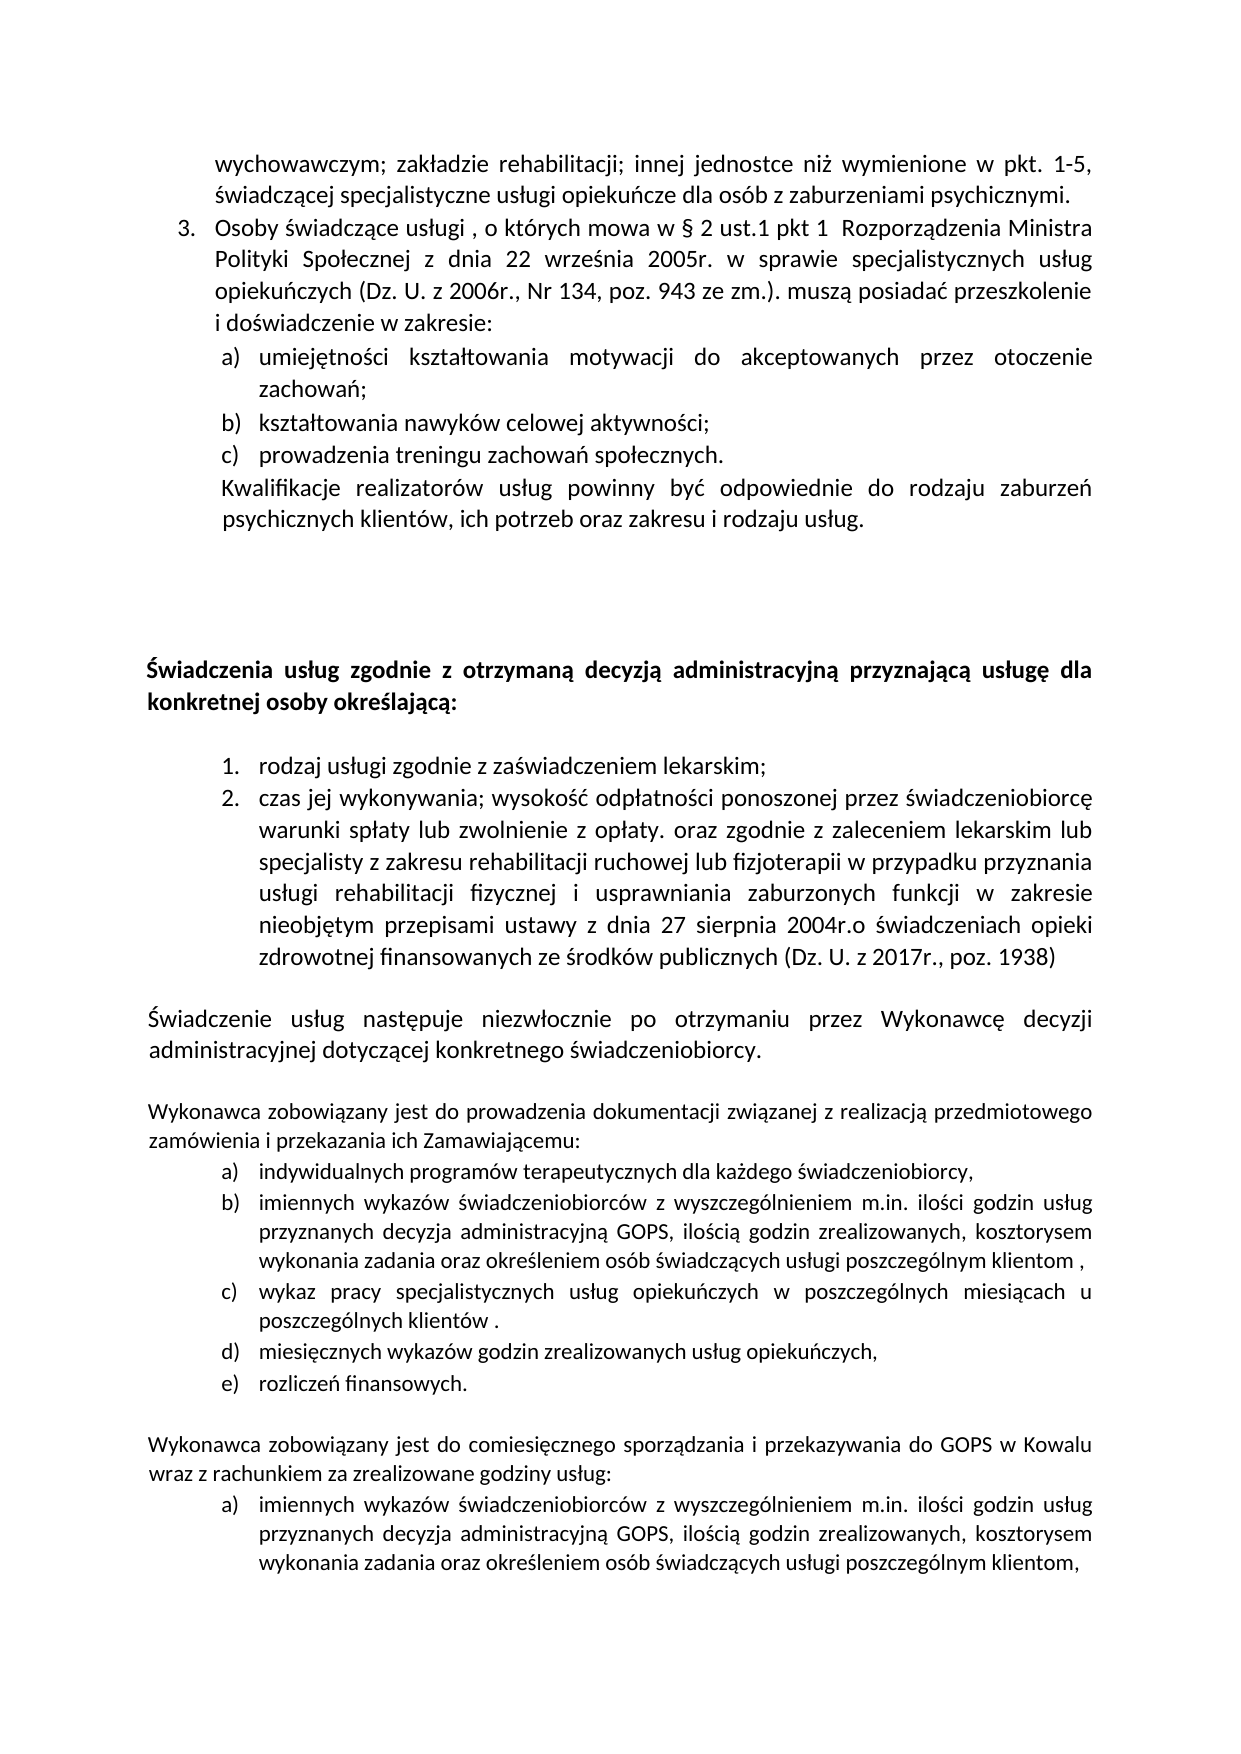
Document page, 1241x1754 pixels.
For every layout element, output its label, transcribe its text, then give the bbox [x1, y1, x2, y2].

text Wykonawca zobowiązany jest do prowadzenia dokumentacji związanej z realizacją przedmiotowego zamówienia i przekazania ich Zamawiającemu: [148, 1097, 1094, 1154]
list rozliczeń finansowych. [221, 1369, 1094, 1397]
list Osoby świadczące usługi , o których mowa w § 2 ust.1 pkt 1 Rozporządzenia Ministra Polityki Społecznej z dnia 22 września 2005r. w sprawie specjalistycznych usług opiekuńczych (Dz. U. z 2006r., Nr 134, poz. 943 ze zm.). muszą posiadać przeszkolenie i doświadczenie w zakresie: [177, 212, 1094, 337]
list kształtowania nawyków celowej aktywności; [221, 407, 1094, 438]
list czas jej wykonywania; wysokość odpłatności ponoszonej przez świadczeniobiorcę warunki spłaty lub zwolnienie z opłaty. oraz zgodnie z zaleceniem lekarskim lub specjalisty z zakresu rehabilitacji ruchowej lub fizjoterapii w przypadku przyznania usługi rehabilitacji fizycznej i usprawniania zaburzonych funkcji w zakresie nieobjętym przepisami ustawy z dnia 27 sierpnia 2004r.o świadczeniach opieki zdrowotnej finansowanych ze środków publicznych (Dz. U. z 2017r., poz. 1938) [221, 782, 1094, 971]
text Świadczenia usług zgodnie z otrzymaną decyzją administracyjną przyznającą usługę dla konkretnej osoby określającą: [146, 655, 1094, 717]
text Kwalifikacje realizatorów usług powinny być odpowiednie do rodzaju zaburzeń psychicznych klientów, ich potrzeb oraz zakresu i rodzaju usług. [221, 472, 1094, 534]
text Świadczenie usług następuje niezwłocznie po otrzymaniu przez Wykonawcę decyzji administracyjnej dotyczącej konkretnego świadczeniobiorcy. [148, 1003, 1094, 1065]
text Wykonawca zobowiązany jest do comiesięcznego sporządzania i przekazywania do GOPS w Kowalu wraz z rachunkiem za zrealizowane godziny usług: [148, 1430, 1094, 1487]
list wykaz pracy specjalistycznych usług opiekuńczych w poszczególnych miesiącach u poszczególnych klientów . [221, 1277, 1094, 1334]
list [177, 148, 1094, 210]
list prowadzenia treningu zachowań społecznych. [221, 440, 1094, 470]
list umiejętności kształtowania motywacji do akceptowanych przez otoczenie zachowań; [221, 341, 1094, 403]
list indywidualnych programów terapeutycznych dla każdego świadczeniobiorcy, [221, 1157, 1094, 1185]
list imiennych wykazów świadczeniobiorców z wyszczególnieniem m.in. ilości godzin usług przyznanych decyzja administracyjną GOPS, ilością godzin zrealizowanych, kosztorysem wykonania zadania oraz określeniem osób świadczących usługi poszczególnym klientom , [221, 1188, 1094, 1274]
list miesięcznych wykazów godzin zrealizowanych usług opiekuńczych, [221, 1337, 1094, 1366]
list imiennych wykazów świadczeniobiorców z wyszczególnieniem m.in. ilości godzin usług przyznanych decyzja administracyjną GOPS, ilością godzin zrealizowanych, kosztorysem wykonania zadania oraz określeniem osób świadczących usługi poszczególnym klientom, [221, 1490, 1094, 1576]
list rodzaj usługi zgodnie z zaświadczeniem lekarskim; [221, 750, 1094, 781]
